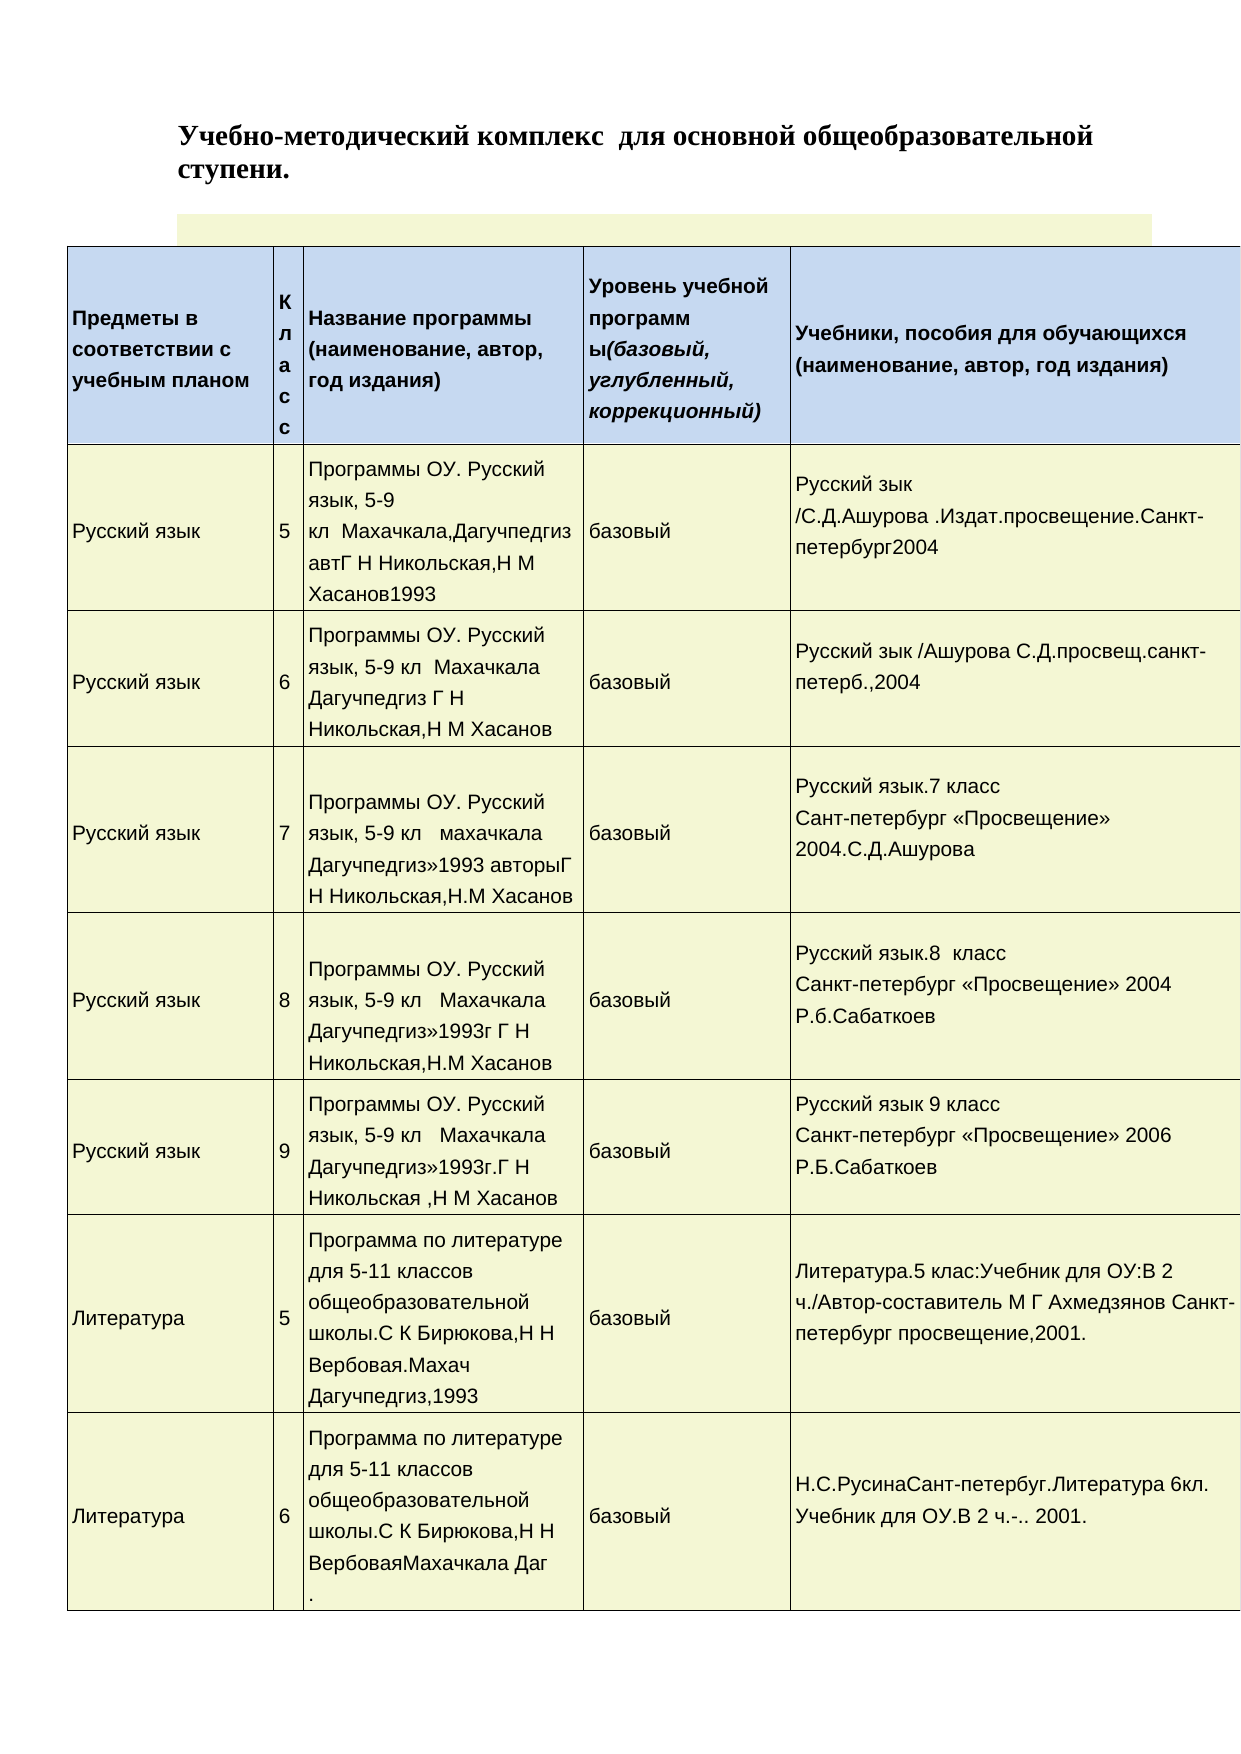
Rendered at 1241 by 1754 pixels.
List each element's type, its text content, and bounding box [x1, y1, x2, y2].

table_cell Русский зык /С.Д.Ашурова .Издат.просвещение.Санкт-петербург2004 [791, 445, 1240, 610]
table_cell базовый [584, 1413, 790, 1610]
table_header Уровень учебной программы(базовый, углубленный, коррекционный) [584, 247, 790, 443]
table_cell Программа по литературе для 5-11 классов общеобразовательной школы.С К Бирюкова,Н Н ВербоваяМахачкала Даг . [304, 1413, 583, 1610]
table_cell Литература [68, 1413, 273, 1610]
table_cell Программы ОУ. Русский язык, 5-9 кл Махачкала,Дагучпедгиз автГ Н Никольская,Н М Хасанов1993 [304, 445, 583, 610]
table_cell Литература [68, 1215, 273, 1412]
table_cell Русский язык [68, 1080, 273, 1214]
table_cell 5 [274, 1215, 303, 1412]
table_cell 7 [274, 747, 303, 912]
table_cell базовый [584, 1080, 790, 1214]
table_cell Русский язык.8 класс Санкт-петербург «Просвещение» 2004 Р.б.Сабаткоев [791, 913, 1240, 1079]
table_cell Русский язык [68, 747, 273, 912]
table_cell Программы ОУ. Русский язык, 5-9 кл махачкала Дагучпедгиз»1993 авторыГ Н Никольская,Н.М Хасанов [304, 747, 583, 912]
table_cell Программы ОУ. Русский язык, 5-9 кл Махачкала Дагучпедгиз»1993г.Г Н Никольская ,Н М Хасанов [304, 1080, 583, 1214]
table_cell Н.С.РусинаСант-петербуг.Литература 6кл. Учебник для ОУ.В 2 ч.-.. 2001. [791, 1413, 1240, 1610]
table_cell Программа по литературе для 5-11 классов общеобразовательной школы.С К Бирюкова,Н Н Вербовая.Махач Дагучпедгиз,1993 [304, 1215, 583, 1412]
table_cell Русский язык [68, 913, 273, 1079]
table_cell Русский язык.7 класс Сант-петербург «Просвещение» 2004.С.Д.Ашурова [791, 747, 1240, 912]
table_cell базовый [584, 747, 790, 912]
table_cell базовый [584, 913, 790, 1079]
table_header Предметы в соответствии с учебным планом [68, 247, 273, 443]
table_cell 9 [274, 1080, 303, 1214]
table_cell базовый [584, 445, 790, 610]
table_cell базовый [584, 611, 790, 746]
table_cell Русский язык [68, 611, 273, 746]
table_cell Литература.5 клас:Учебник для ОУ:В 2 ч./Автор-составитель М Г Ахмедзянов Санкт-петербург просвещение,2001. [791, 1215, 1240, 1412]
table_cell 5 [274, 445, 303, 610]
table_header Название программы (наименование, автор, год издания) [304, 247, 583, 443]
table_cell Русский язык 9 класс Санкт-петербург «Просвещение» 2006 Р.Б.Сабаткоев [791, 1080, 1240, 1214]
table_header К л а с с [274, 247, 303, 443]
table_cell Программы ОУ. Русский язык, 5-9 кл Махачкала Дагучпедгиз»1993г Г Н Никольская,Н.М Хасанов [304, 913, 583, 1079]
table_cell Программы ОУ. Русский язык, 5-9 кл Махачкала Дагучпедгиз Г Н Никольская,Н М Хасанов [304, 611, 583, 746]
table_cell 6 [274, 611, 303, 746]
table_header Учебники, пособия для обучающихся (наименование, автор, год издания) [791, 247, 1240, 443]
table_cell Русский язык [68, 445, 273, 610]
table_cell 6 [274, 1413, 303, 1610]
table_cell Русский зык /Ашурова С.Д.просвещ.санкт-петерб.,2004 [791, 611, 1240, 746]
text Учебно-методический комплекс для основной общеобразовательной ступени. [177, 118, 1152, 185]
table_cell базовый [584, 1215, 790, 1412]
table_cell 8 [274, 913, 303, 1079]
